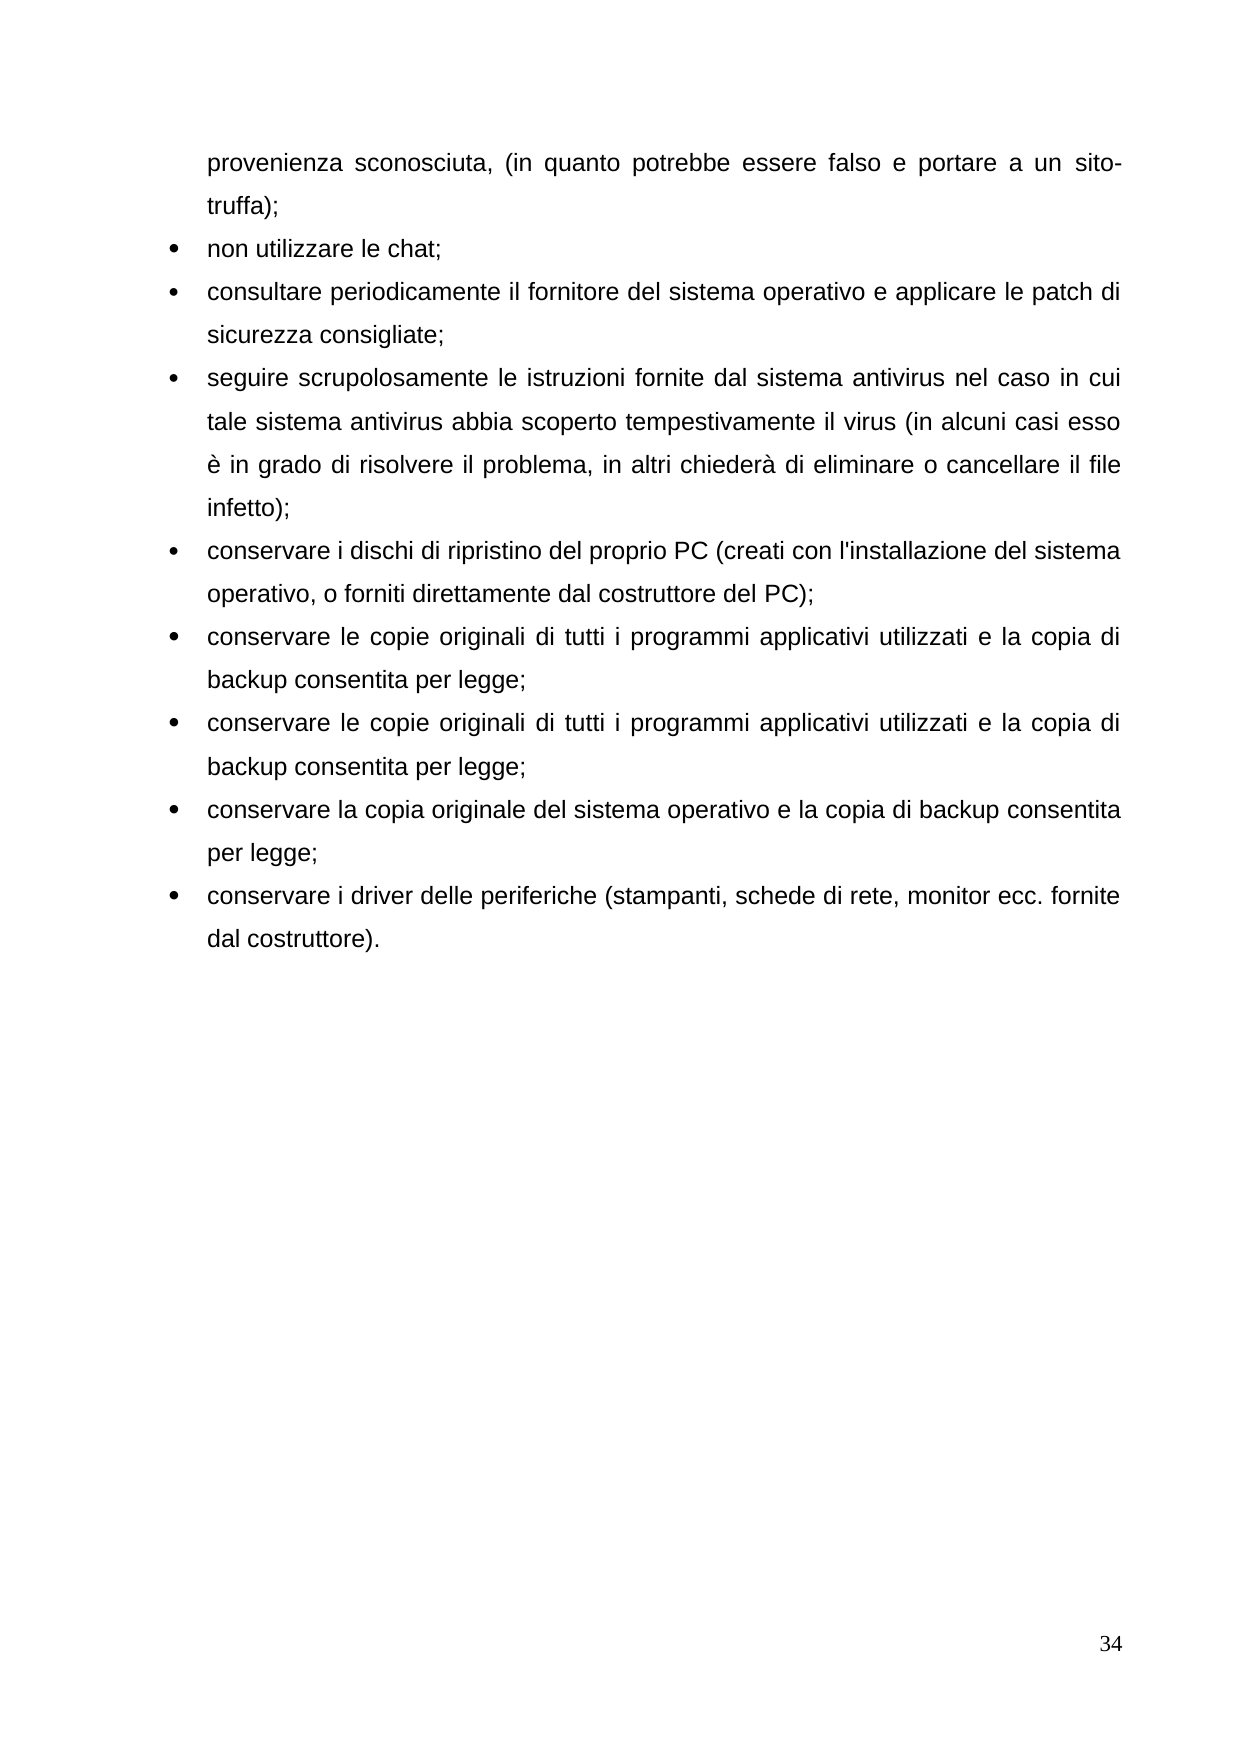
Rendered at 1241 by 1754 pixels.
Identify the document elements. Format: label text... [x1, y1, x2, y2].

list conservare le copie originali di tutti i programmi applicativi utilizzati e la copia di backup consentita per legge; [169, 622, 1122, 694]
list conservare le copie originali di tutti i programmi applicativi utilizzati e la copia di backup consentita per legge; [169, 708, 1122, 780]
list seguire scrupolosamente le istruzioni fornite dal sistema antivirus nel caso in cui tale sistema antivirus abbia scoperto tempestivamente il virus (in alcuni casi esso è in grado di risolvere il problema, in altri chiederà di eliminare o cancellare il file infetto); [169, 363, 1122, 521]
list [169, 148, 1122, 219]
list conservare la copia originale del sistema operativo e la copia di backup consentita per legge; [169, 795, 1122, 867]
list conservare i dischi di ripristino del proprio PC (creati con l'installazione del sistema operativo, o forniti direttamente dal costruttore del PC); [169, 536, 1122, 608]
list consultare periodicamente il fornitore del sistema operativo e applicare le patch di sicurezza consigliate; [169, 277, 1122, 349]
list non utilizzare le chat; [169, 234, 1122, 263]
list conservare i driver delle periferiche (stampanti, schede di rete, monitor ecc. fornite dal costruttore). [169, 881, 1122, 953]
